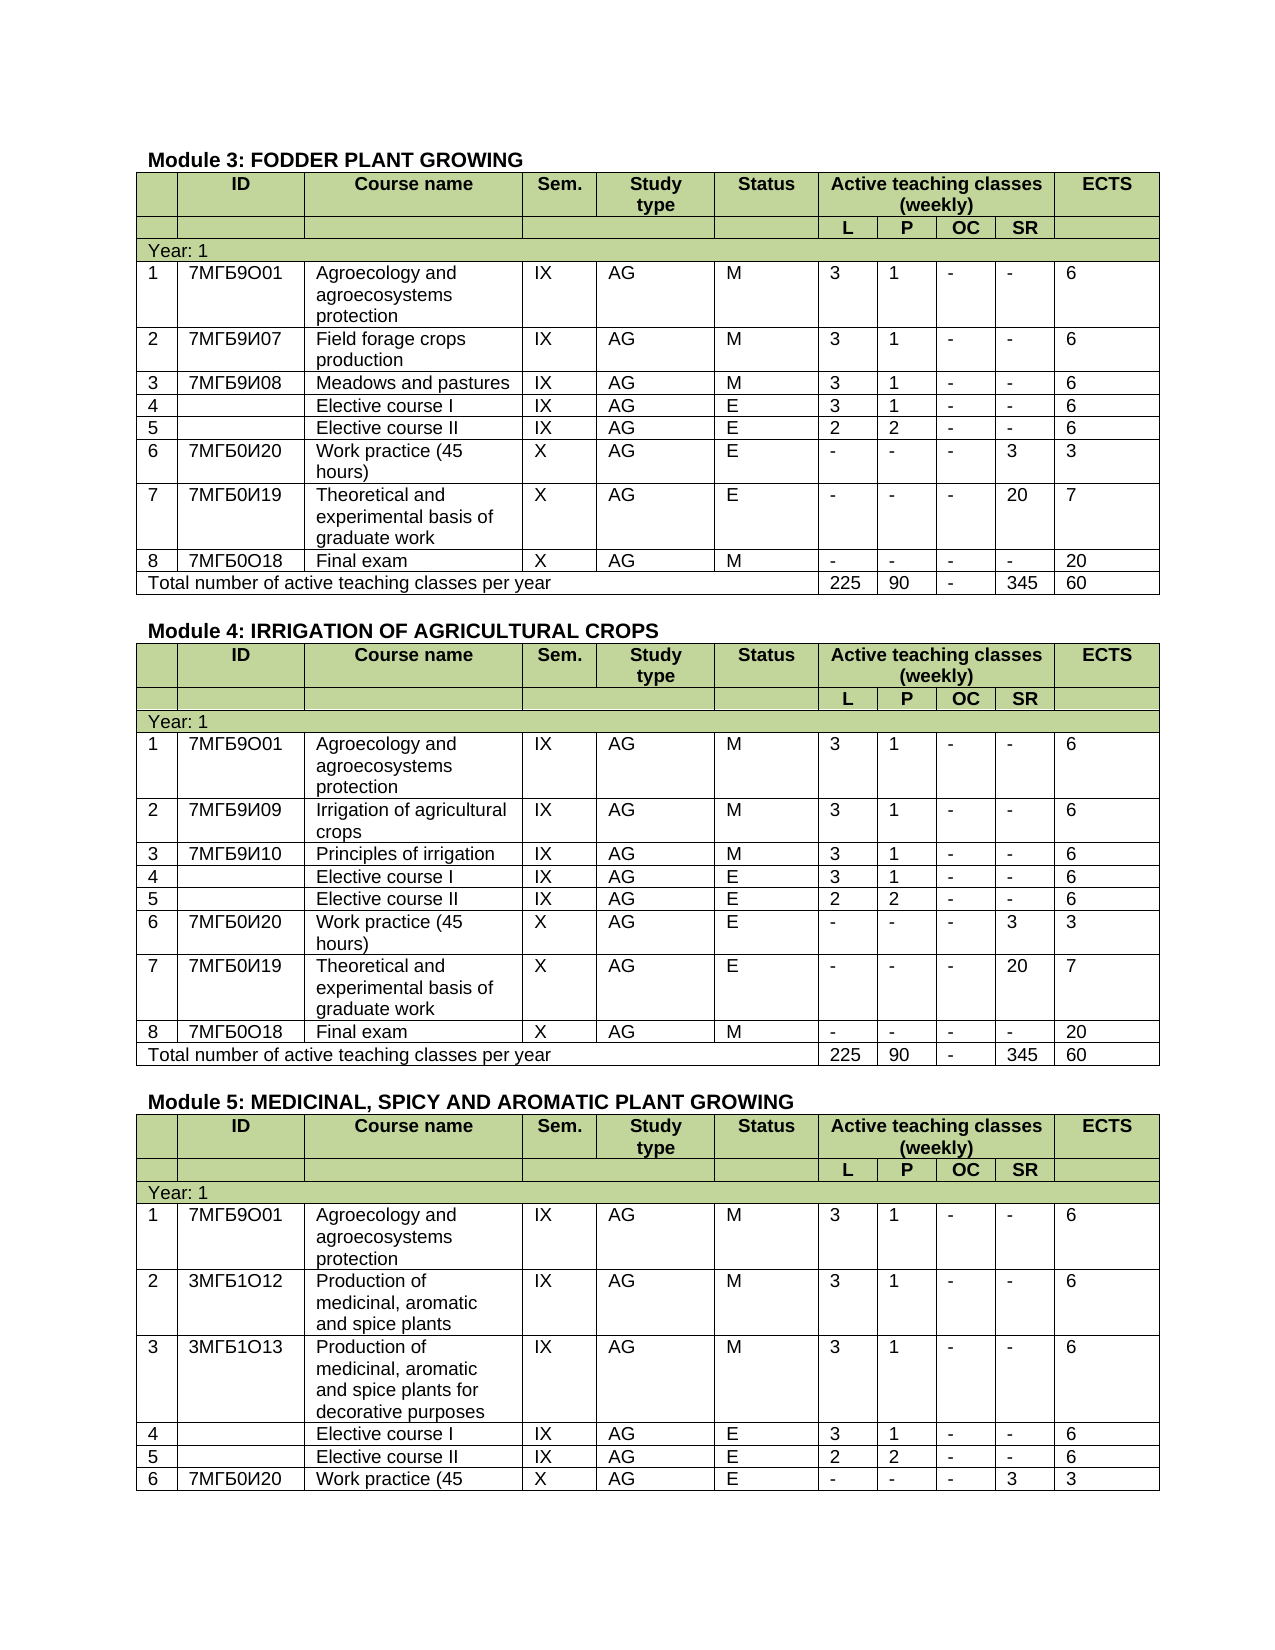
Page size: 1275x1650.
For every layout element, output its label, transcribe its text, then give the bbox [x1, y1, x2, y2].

table_cell 7 [137, 484, 177, 548]
table_cell - [996, 328, 1054, 371]
table_cell - [937, 417, 995, 439]
table_cell - [819, 1468, 877, 1490]
table_cell - [996, 1270, 1054, 1335]
table_cell [305, 688, 522, 709]
table_cell SR [996, 1159, 1054, 1181]
table_cell P [878, 688, 936, 709]
table_cell [178, 1423, 304, 1444]
table_cell E [715, 888, 818, 910]
table_cell Work practice (45 hours) [305, 911, 522, 954]
table_cell 60 [1055, 1043, 1159, 1065]
table_cell E [715, 1468, 818, 1490]
table_cell - [937, 955, 995, 1020]
table_cell [523, 688, 714, 709]
table_cell AG [597, 1423, 714, 1444]
table_header Status [715, 173, 818, 216]
table_cell 4 [137, 1423, 177, 1444]
table_cell 90 [878, 1043, 936, 1065]
table_cell M [715, 262, 818, 327]
table_cell 2 [878, 1446, 936, 1467]
table_cell AG [597, 1468, 714, 1490]
table_cell 7МГБ0И20 [178, 440, 304, 483]
table_cell 1 [878, 866, 936, 887]
table_cell 3 [819, 1336, 877, 1422]
table_cell 3 [996, 1468, 1054, 1490]
table_cell 5 [137, 888, 177, 910]
table_cell [1055, 688, 1159, 709]
table_cell 225 [819, 1043, 877, 1065]
text Module 4: IRRIGATION OF AGRICULTURAL CROPS [148, 619, 1127, 643]
table_cell - [878, 550, 936, 571]
table_cell [1055, 1159, 1159, 1181]
table_cell - [937, 733, 995, 798]
table_cell - [819, 911, 877, 954]
table_cell M [715, 1270, 818, 1335]
table_cell Theoretical and experimental basis of graduate work [305, 955, 522, 1020]
table_cell Meadows and pastures [305, 372, 522, 393]
table_cell 6 [1055, 395, 1159, 416]
table_cell - [878, 955, 936, 1020]
table_cell 3 [819, 1423, 877, 1444]
table_cell 1 [878, 328, 936, 371]
table_cell AG [597, 733, 714, 798]
table_cell 7МГБ0О18 [178, 550, 304, 571]
table_cell AG [597, 395, 714, 416]
table_cell [178, 217, 304, 238]
table_cell M [715, 1204, 818, 1269]
table_cell [137, 1159, 177, 1181]
table_cell IX [523, 888, 596, 910]
table_cell - [996, 888, 1054, 910]
table_cell P [878, 1159, 936, 1181]
table_cell 5 [137, 1446, 177, 1467]
table_cell - [937, 484, 995, 548]
table_header Study type [597, 173, 714, 216]
table_cell [178, 888, 304, 910]
table_cell 1 [878, 395, 936, 416]
table_cell 7 [1055, 484, 1159, 548]
table_header Study type [597, 644, 714, 687]
table_cell [715, 217, 818, 238]
table_cell 1 [878, 733, 936, 798]
table_cell IX [523, 866, 596, 887]
table_cell 3 [996, 911, 1054, 954]
table_cell Year: 1 [137, 1182, 1159, 1203]
table_cell IX [523, 733, 596, 798]
table_cell 3 [819, 395, 877, 416]
table_cell Theoretical and experimental basis of graduate work [305, 484, 522, 548]
table_cell 2 [878, 417, 936, 439]
table_cell Elective course I [305, 866, 522, 887]
table_cell 2 [137, 799, 177, 842]
table_cell - [996, 1204, 1054, 1269]
table_cell Year: 1 [137, 711, 1159, 732]
table_cell - [937, 372, 995, 393]
table_cell 6 [137, 440, 177, 483]
table_header Course name [305, 173, 522, 216]
table_cell Production of medicinal, aromatic and spice plants [305, 1270, 522, 1335]
table_cell 1 [878, 1204, 936, 1269]
table_cell 6 [1055, 328, 1159, 371]
table_cell 3 [819, 1270, 877, 1335]
table_header [137, 644, 177, 687]
table_cell Final exam [305, 1021, 522, 1042]
table_cell X [523, 1021, 596, 1042]
table_cell - [996, 1446, 1054, 1467]
table_cell Production of medicinal, aromatic and spice plants for decorative purposes [305, 1336, 522, 1422]
table_cell 6 [137, 911, 177, 954]
table_cell 1 [137, 262, 177, 327]
table_cell IX [523, 262, 596, 327]
table_cell AG [597, 262, 714, 327]
table_header [137, 1115, 177, 1158]
table_cell L [819, 217, 877, 238]
table_header Study type [597, 1115, 714, 1158]
table_header Active teaching classes (weekly) [819, 644, 1054, 687]
table_cell - [937, 1043, 995, 1065]
table_cell AG [597, 799, 714, 842]
table_cell - [937, 1204, 995, 1269]
table_header Course name [305, 1115, 522, 1158]
table_cell [178, 1446, 304, 1467]
table_cell 60 [1055, 572, 1159, 594]
table_cell IX [523, 1446, 596, 1467]
table_cell 3 [1055, 440, 1159, 483]
table_cell AG [597, 417, 714, 439]
table_cell Elective course II [305, 1446, 522, 1467]
table_cell 1 [878, 843, 936, 864]
table_cell 6 [1055, 866, 1159, 887]
table_cell 6 [1055, 843, 1159, 864]
table_cell AG [597, 372, 714, 393]
table_cell - [996, 1021, 1054, 1042]
table_cell 7МГБ0И20 [178, 1468, 304, 1490]
table_cell E [715, 1423, 818, 1444]
table_cell 2 [819, 888, 877, 910]
table_cell P [878, 217, 936, 238]
table_cell 7 [137, 955, 177, 1020]
table_cell X [523, 1468, 596, 1490]
text Module 5: MEDICINAL, SPICY AND AROMATIC PLANT GROWING [148, 1090, 1127, 1114]
table_cell M [715, 1336, 818, 1422]
table_cell 1 [878, 262, 936, 327]
table_cell - [937, 1446, 995, 1467]
table_cell Total number of active teaching classes per year [137, 1043, 818, 1065]
table_cell - [996, 395, 1054, 416]
table_cell [178, 688, 304, 709]
table_header ID [178, 644, 304, 687]
table_cell - [878, 911, 936, 954]
table_cell 8 [137, 550, 177, 571]
table_cell - [937, 328, 995, 371]
table_cell AG [597, 550, 714, 571]
table_cell 6 [1055, 733, 1159, 798]
table_cell OC [937, 1159, 995, 1181]
table_cell AG [597, 866, 714, 887]
table_cell [137, 217, 177, 238]
table_cell AG [597, 1021, 714, 1042]
table_cell 345 [996, 1043, 1054, 1065]
table_cell Agroecology and agroecosystems protection [305, 733, 522, 798]
table_cell 225 [819, 572, 877, 594]
table_cell AG [597, 1446, 714, 1467]
table_cell - [937, 262, 995, 327]
table_cell 6 [1055, 799, 1159, 842]
table_cell 20 [1055, 1021, 1159, 1042]
table_cell 3МГБ1О13 [178, 1336, 304, 1422]
table_cell 6 [1055, 1423, 1159, 1444]
table_cell 1 [878, 799, 936, 842]
table_cell M [715, 843, 818, 864]
table_cell IX [523, 799, 596, 842]
table_header Status [715, 644, 818, 687]
table_cell 3 [1055, 1468, 1159, 1490]
table_cell Work practice (45 hours) [305, 440, 522, 483]
table_cell - [996, 1423, 1054, 1444]
table_cell - [937, 843, 995, 864]
table_cell Agroecology and agroecosystems protection [305, 262, 522, 327]
table_cell - [996, 417, 1054, 439]
table_cell [305, 217, 522, 238]
table_cell - [937, 1021, 995, 1042]
table_cell SR [996, 217, 1054, 238]
table_cell L [819, 1159, 877, 1181]
table_cell 2 [878, 888, 936, 910]
table_cell 1 [878, 1270, 936, 1335]
table_cell Total number of active teaching classes per year [137, 572, 818, 594]
table_cell 7МГБ9И08 [178, 372, 304, 393]
table_cell 3 [819, 843, 877, 864]
table_cell - [996, 843, 1054, 864]
table_cell E [715, 955, 818, 1020]
table_cell 7МГБ9О01 [178, 1204, 304, 1269]
table_cell 6 [1055, 1446, 1159, 1467]
table_cell Elective course I [305, 1423, 522, 1444]
table_cell - [937, 1423, 995, 1444]
table_cell 7МГБ0О18 [178, 1021, 304, 1042]
table_cell 3 [819, 1204, 877, 1269]
table_cell 3 [137, 372, 177, 393]
table_cell 6 [1055, 1270, 1159, 1335]
table_cell 3 [137, 1336, 177, 1422]
table_cell [523, 1159, 714, 1181]
table_cell 90 [878, 572, 936, 594]
table_cell 6 [1055, 372, 1159, 393]
table_cell - [819, 484, 877, 548]
table_cell AG [597, 843, 714, 864]
table_cell - [996, 733, 1054, 798]
table_cell X [523, 440, 596, 483]
table_header Sem. [523, 644, 596, 687]
table_cell AG [597, 1270, 714, 1335]
table_cell 20 [996, 955, 1054, 1020]
table_cell M [715, 372, 818, 393]
table_cell 3МГБ1О12 [178, 1270, 304, 1335]
table_cell 3 [819, 733, 877, 798]
table_cell 6 [1055, 417, 1159, 439]
table_cell - [937, 888, 995, 910]
table_cell IX [523, 1423, 596, 1444]
table_cell IX [523, 328, 596, 371]
table_cell X [523, 955, 596, 1020]
table_cell SR [996, 688, 1054, 709]
table_header Status [715, 1115, 818, 1158]
table_cell 1 [137, 1204, 177, 1269]
table_cell 20 [1055, 550, 1159, 571]
table_cell 3 [819, 372, 877, 393]
table_cell X [523, 911, 596, 954]
table_cell E [715, 417, 818, 439]
table_cell 3 [819, 328, 877, 371]
table_cell 7МГБ9О01 [178, 262, 304, 327]
table_cell [178, 866, 304, 887]
table_header Active teaching classes (weekly) [819, 1115, 1054, 1158]
table_cell IX [523, 395, 596, 416]
table_cell Agroecology and agroecosystems protection [305, 1204, 522, 1269]
table_cell Principles of irrigation [305, 843, 522, 864]
table_cell [178, 395, 304, 416]
table_cell 6 [1055, 1336, 1159, 1422]
table_cell [178, 417, 304, 439]
table_cell E [715, 484, 818, 548]
table_cell - [937, 440, 995, 483]
table_cell 7МГБ9И07 [178, 328, 304, 371]
table_cell - [937, 911, 995, 954]
table_cell Elective course II [305, 888, 522, 910]
table_cell 6 [1055, 1204, 1159, 1269]
table_cell Year: 1 [137, 239, 1159, 261]
table_cell 7 [1055, 955, 1159, 1020]
table_cell 7МГБ9И09 [178, 799, 304, 842]
table_cell 3 [137, 843, 177, 864]
table_cell [715, 688, 818, 709]
table_header Sem. [523, 1115, 596, 1158]
table_header Sem. [523, 173, 596, 216]
table_cell 3 [819, 799, 877, 842]
table_cell 2 [819, 1446, 877, 1467]
table_cell L [819, 688, 877, 709]
table_cell M [715, 1021, 818, 1042]
table_header ECTS [1055, 173, 1159, 216]
table_cell - [819, 1021, 877, 1042]
table_cell AG [597, 484, 714, 548]
table_cell - [878, 484, 936, 548]
table_cell Elective course I [305, 395, 522, 416]
table_cell 4 [137, 395, 177, 416]
table_header Course name [305, 644, 522, 687]
table_cell 2 [819, 417, 877, 439]
table_cell [305, 1159, 522, 1181]
table_cell AG [597, 1204, 714, 1269]
table_cell [137, 688, 177, 709]
table_cell - [937, 395, 995, 416]
table_cell [178, 1159, 304, 1181]
table_cell 1 [878, 1336, 936, 1422]
table_cell OC [937, 688, 995, 709]
table_cell AG [597, 911, 714, 954]
table_cell - [878, 1468, 936, 1490]
table_cell 6 [1055, 262, 1159, 327]
table_cell E [715, 1446, 818, 1467]
table_cell AG [597, 955, 714, 1020]
table_cell AG [597, 888, 714, 910]
table_header ECTS [1055, 1115, 1159, 1158]
text Module 3: FODDER PLANT GROWING [148, 148, 1127, 172]
table_header ID [178, 173, 304, 216]
table_header ID [178, 1115, 304, 1158]
table_cell AG [597, 440, 714, 483]
table_cell Final exam [305, 550, 522, 571]
table_cell IX [523, 1336, 596, 1422]
table_cell M [715, 328, 818, 371]
table_cell 3 [996, 440, 1054, 483]
table_cell [523, 217, 714, 238]
table_cell - [996, 866, 1054, 887]
table_cell 2 [137, 328, 177, 371]
table_cell 7МГБ9И10 [178, 843, 304, 864]
table_cell - [819, 550, 877, 571]
table_cell E [715, 395, 818, 416]
table_cell 6 [137, 1468, 177, 1490]
table_cell 1 [878, 1423, 936, 1444]
table_cell - [937, 572, 995, 594]
table_cell 3 [1055, 911, 1159, 954]
table_cell [715, 1159, 818, 1181]
table_header Active teaching classes (weekly) [819, 173, 1054, 216]
table_cell - [996, 1336, 1054, 1422]
table_cell 1 [878, 372, 936, 393]
table_cell 3 [819, 262, 877, 327]
table_cell M [715, 550, 818, 571]
table_cell IX [523, 843, 596, 864]
table_header [137, 173, 177, 216]
table_cell - [819, 440, 877, 483]
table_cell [305, 1468, 522, 1490]
table_cell IX [523, 372, 596, 393]
table_cell - [937, 1336, 995, 1422]
table_cell E [715, 911, 818, 954]
table_cell 7МГБ0И19 [178, 955, 304, 1020]
table_cell - [937, 866, 995, 887]
table_cell AG [597, 1336, 714, 1422]
table_cell - [996, 799, 1054, 842]
table_cell 7МГБ9О01 [178, 733, 304, 798]
table_cell - [996, 262, 1054, 327]
table_cell 1 [137, 733, 177, 798]
table_cell M [715, 733, 818, 798]
table_cell - [996, 550, 1054, 571]
table_cell - [878, 1021, 936, 1042]
table_cell AG [597, 328, 714, 371]
table_cell - [937, 550, 995, 571]
table_cell 8 [137, 1021, 177, 1042]
table_cell IX [523, 1270, 596, 1335]
table_cell M [715, 799, 818, 842]
table_cell Elective course II [305, 417, 522, 439]
table_cell X [523, 484, 596, 548]
table_cell 345 [996, 572, 1054, 594]
table_cell 7МГБ0И20 [178, 911, 304, 954]
table_cell 3 [819, 866, 877, 887]
table_cell E [715, 866, 818, 887]
table_cell - [937, 1270, 995, 1335]
table_cell [1055, 217, 1159, 238]
table_cell - [937, 1468, 995, 1490]
table_header ECTS [1055, 644, 1159, 687]
table_cell - [937, 799, 995, 842]
table_cell 4 [137, 866, 177, 887]
table_cell E [715, 440, 818, 483]
table_cell Field forage crops production [305, 328, 522, 371]
table_cell - [996, 372, 1054, 393]
table_cell - [878, 440, 936, 483]
table_cell - [819, 955, 877, 1020]
table_cell 20 [996, 484, 1054, 548]
table_cell 6 [1055, 888, 1159, 910]
table_cell Irrigation of agricultural crops [305, 799, 522, 842]
table_cell 7МГБ0И19 [178, 484, 304, 548]
table_cell IX [523, 417, 596, 439]
table_cell IX [523, 1204, 596, 1269]
table_cell X [523, 550, 596, 571]
table_cell OC [937, 217, 995, 238]
table_cell 5 [137, 417, 177, 439]
table_cell 2 [137, 1270, 177, 1335]
